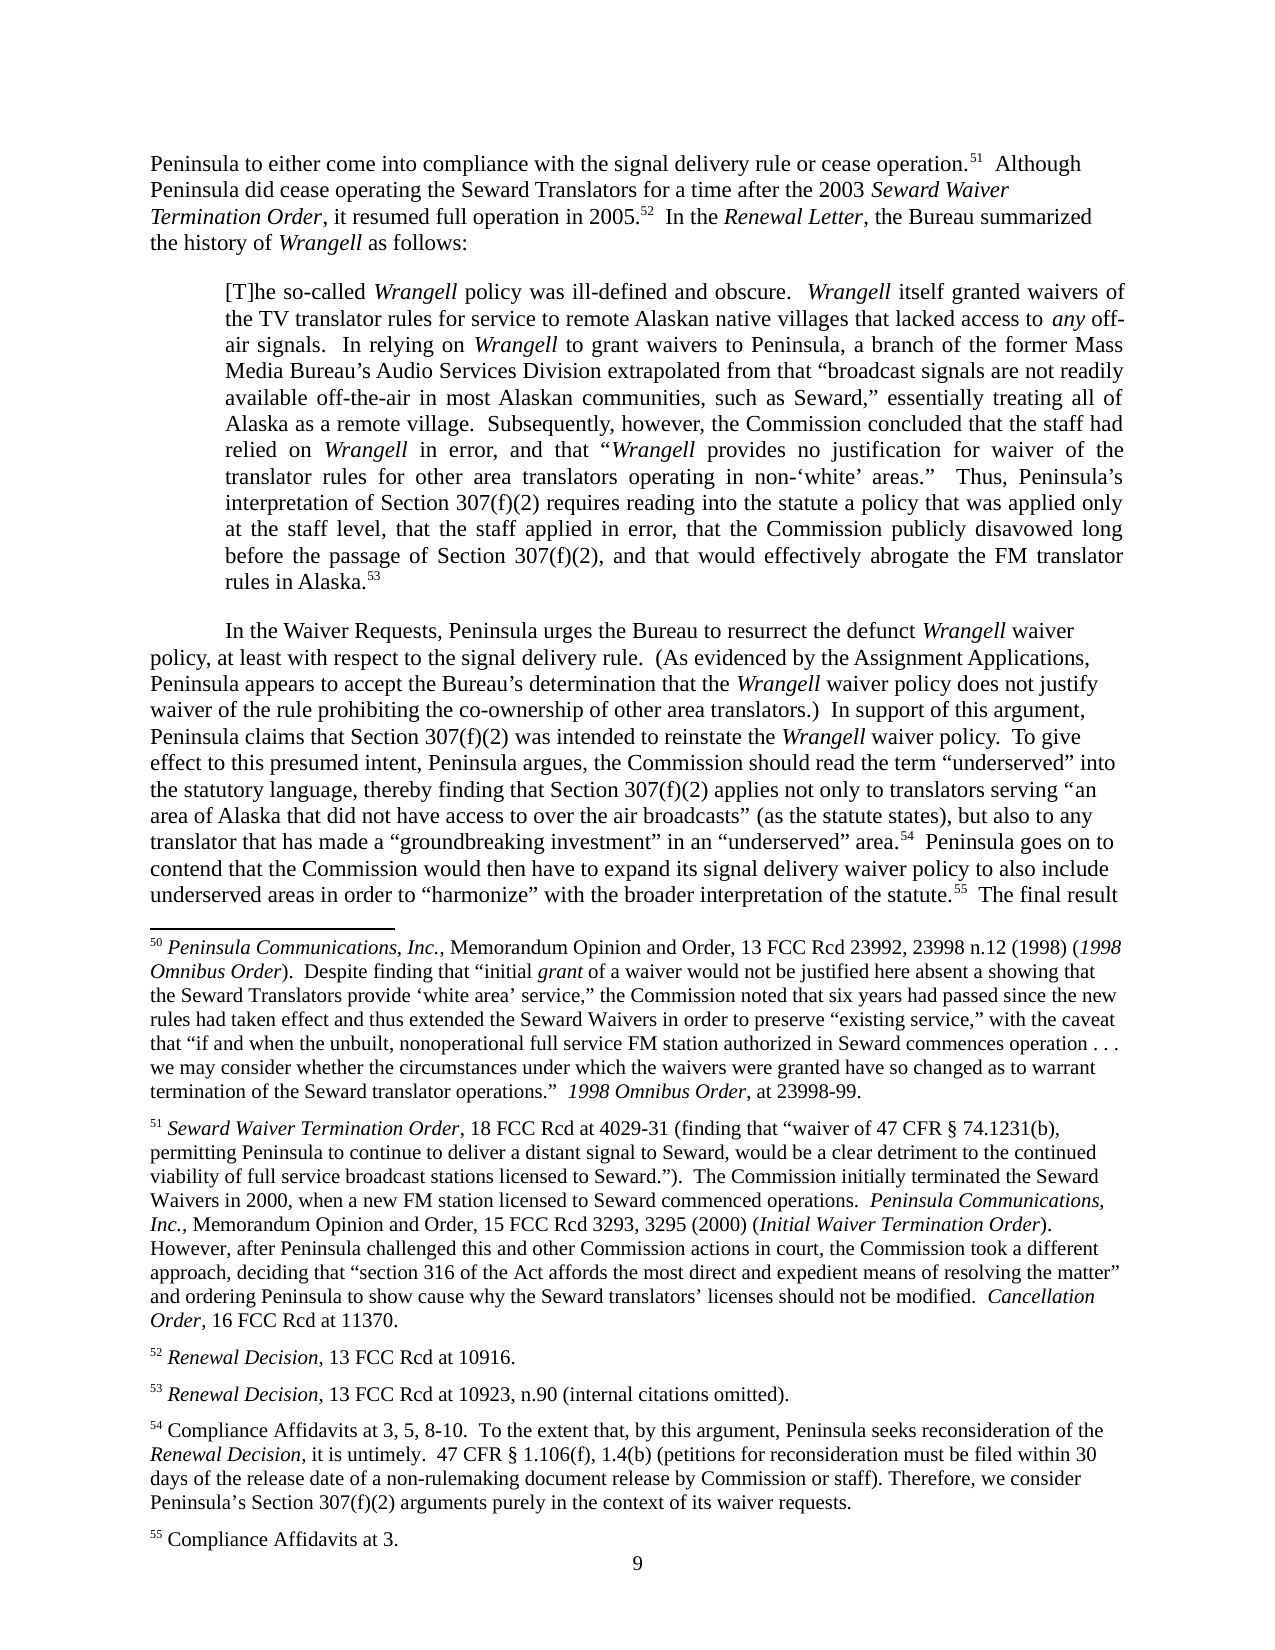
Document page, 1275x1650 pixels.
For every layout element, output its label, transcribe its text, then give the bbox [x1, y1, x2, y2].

list In its Waiver Requests, Peninsula relies on a 1980 Commission decision, Wrangell, in which the Commission granted waivers to television translator licensees permitting them to use video tape cassettes in lieu of over-the-air signals. The Bureau cited Wrangell when it granted the Seward Waivers in 1992. However, in 1998, the Commission found that the Bureau had granted the Seward Waivers in error, stating that “Wrangell provides no justification for waiver of the translator rules for other area translators operating in non-‘white’ areas.” In 2003, the Commission terminated the Seward Waivers and ordered Peninsula to either come into compliance with the signal delivery rule or cease operation. Although Peninsula did cease operating the Seward Translators for a time after the 2003 Seward Waiver Termination Order, it resumed full operation in 2005. In the Renewal Letter, the Bureau summarized the history of Wrangell as follows: [150, 150, 1125, 255]
list [T]he so-called Wrangell policy was ill-defined and obscure. Wrangell itself granted waivers of the TV translator rules for service to remote Alaskan native villages that lacked access to any off-air signals. In relying on Wrangell to grant waivers to Peninsula, a branch of the former Mass Media Bureau’s Audio Services Division extrapolated from that “broadcast signals are not readily available off-the-air in most Alaskan communities, such as Seward,” essentially treating all of Alaska as a remote village. Subsequently, however, the Commission concluded that the staff had relied on Wrangell in error, and that “Wrangell provides no justification for waiver of the translator rules for other area translators operating in non-‘white’ areas.” Thus, Peninsula’s interpretation of Section 307(f)(2) requires reading into the statute a policy that was applied only at the staff level, that the staff applied in error, that the Commission publicly disavowed long before the passage of Section 307(f)(2), and that would effectively abrogate the FM translator rules in Alaska. [225, 278, 1125, 594]
list In the Waiver Requests, Peninsula urges the Bureau to resurrect the defunct Wrangell waiver policy, at least with respect to the signal delivery rule. (As evidenced by the Assignment Applications, Peninsula appears to accept the Bureau’s determination that the Wrangell waiver policy does not justify waiver of the rule prohibiting the co-ownership of other area translators.) In support of this argument, Peninsula claims that Section 307(f)(2) was intended to reinstate the Wrangell waiver policy. To give effect to this presumed intent, Peninsula argues, the Commission should read the term “underserved” into the statutory language, thereby finding that Section 307(f)(2) applies not only to translators serving “an area of Alaska that did not have access to over the air broadcasts” (as the statute states), but also to any translator that has made a “groundbreaking investment” in an “underserved” area. Peninsula goes on to contend that the Commission would then have to expand its signal delivery waiver policy to also include underserved areas in order to “harmonize” with the broader interpretation of the statute. The final result would be that the Kodiak and Seward Translators would qualify for signal delivery waivers because, although both communities had a local commercial AM full service station at the time these translators commenced operation, the Peninsula translators initially provided a first and second commercial FM signal to their respective communities. Peninsula also notes that, at the present time, no commercial FM or AM full service station is licensed to Seward. [150, 617, 1125, 907]
